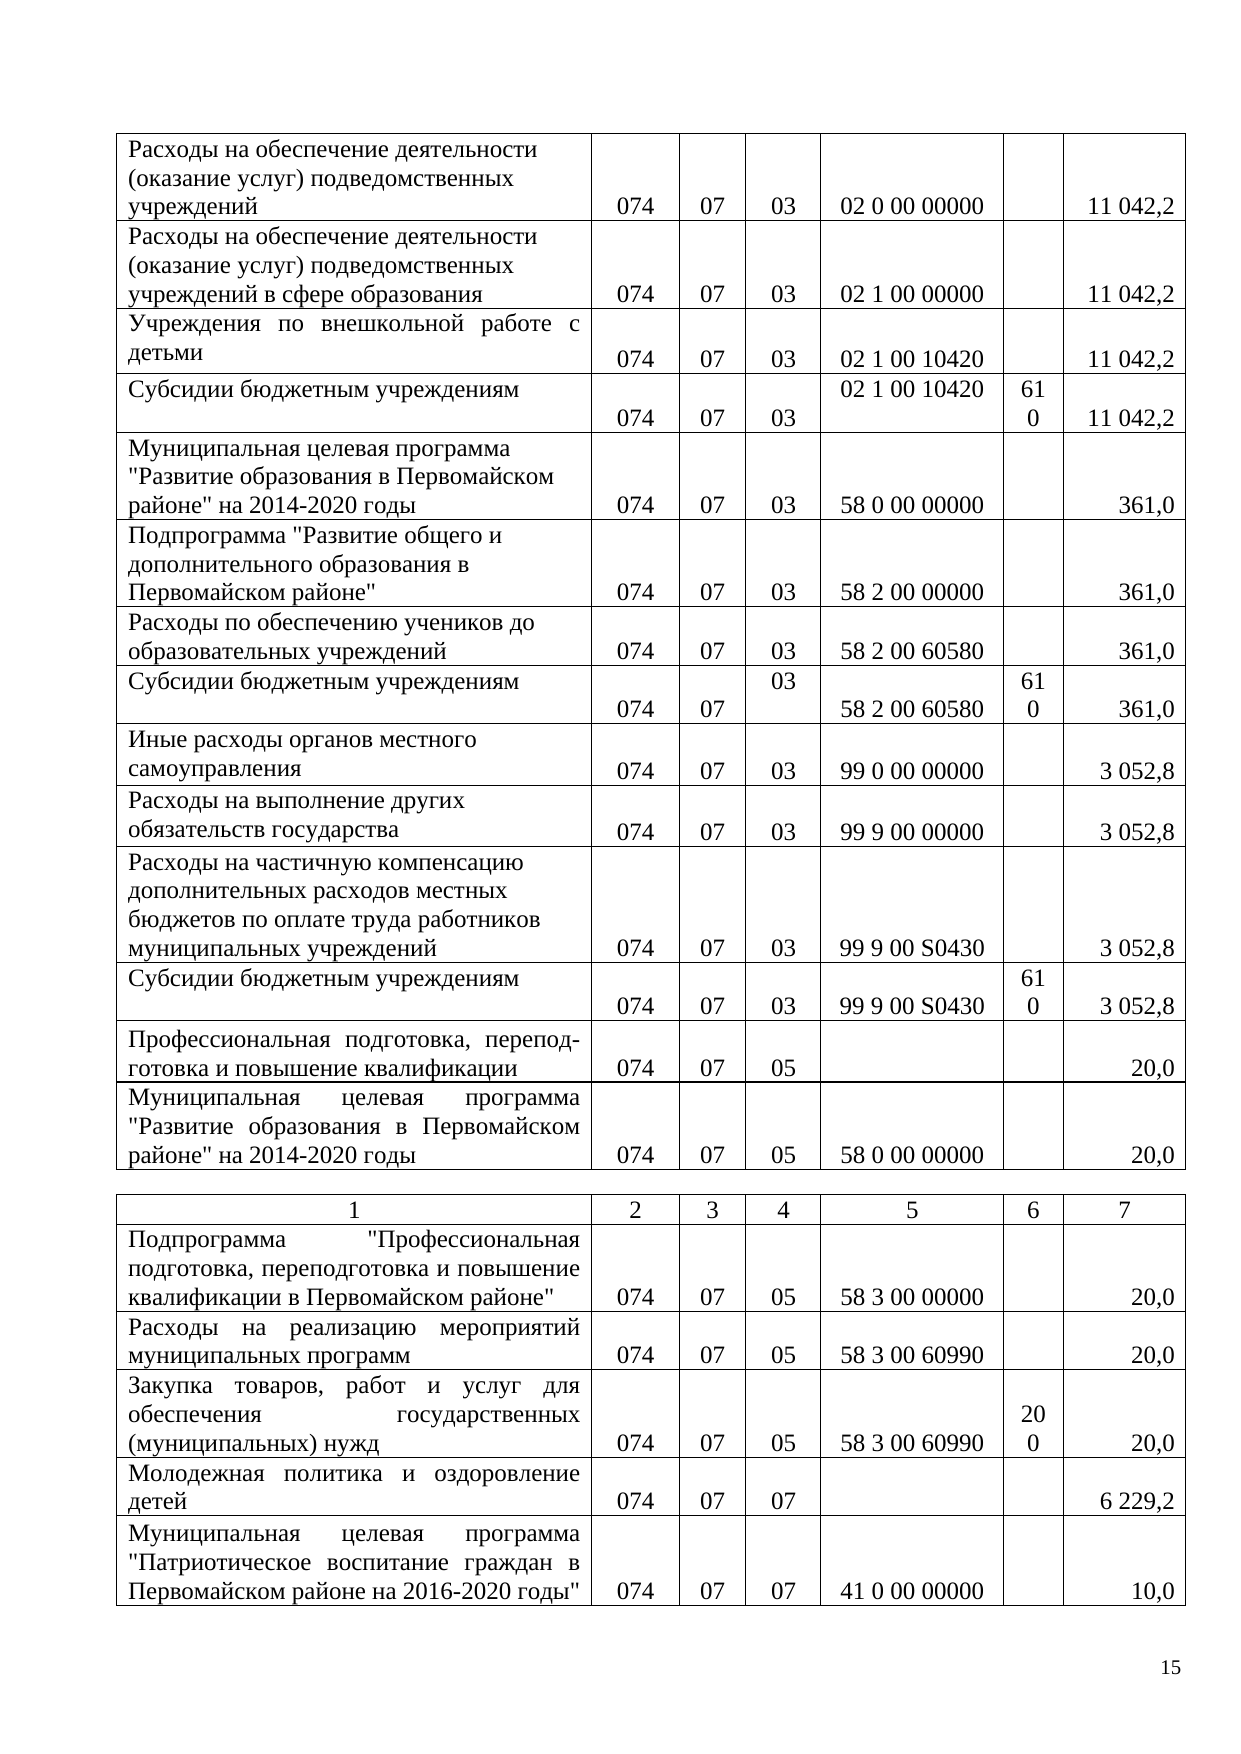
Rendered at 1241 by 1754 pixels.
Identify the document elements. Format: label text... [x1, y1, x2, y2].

table_cell 07 [680, 666, 745, 723]
table_cell Расходы на обеспечение деятельности (оказание услуг) подведомственных учреждений [117, 134, 591, 220]
table_cell 074 [592, 786, 679, 846]
table_header 1 [117, 1195, 591, 1223]
table_cell 11 042,2 [1064, 374, 1185, 432]
table_cell 07 [680, 134, 745, 220]
table_cell 11 042,2 [1064, 309, 1185, 373]
table_cell 41 0 00 00000 [821, 1516, 1003, 1604]
table_cell 99 9 00 00000 [821, 786, 1003, 846]
table_header 4 [746, 1195, 820, 1223]
table_cell 07 [680, 724, 745, 784]
table_cell 10,0 [1064, 1516, 1185, 1604]
table_cell 074 [592, 724, 679, 784]
table_cell 6 229,2 [1064, 1458, 1185, 1515]
table_cell 074 [592, 134, 679, 220]
table_cell Расходы по обеспечению учеников до образовательных учреждений [117, 607, 591, 665]
table_cell 99 9 00 S0430 [821, 963, 1003, 1020]
table_header 6 [1004, 1195, 1063, 1223]
table_cell 58 3 00 60990 [821, 1312, 1003, 1369]
table_cell 03 [746, 433, 820, 519]
table_cell 074 [592, 847, 679, 962]
table_cell 05 [746, 1225, 820, 1311]
table_cell Субсидии бюджетным учреждениям [117, 963, 591, 1020]
table_cell [1004, 724, 1063, 784]
table_cell 99 9 00 S0430 [821, 847, 1003, 962]
table_cell [1004, 433, 1063, 519]
table_cell 07 [680, 520, 745, 606]
table_header 7 [1064, 1195, 1185, 1223]
table_cell 07 [680, 1516, 745, 1604]
table_cell 074 [592, 1021, 679, 1081]
table_cell 58 2 00 60580 [821, 666, 1003, 723]
table_cell Молодежная политика и оздоровление детей [117, 1458, 591, 1515]
table_cell 361,0 [1064, 433, 1185, 519]
table_cell 20,0 [1064, 1312, 1185, 1369]
table_cell 074 [592, 1370, 679, 1457]
table_cell 074 [592, 520, 679, 606]
table_cell 074 [592, 433, 679, 519]
table_cell 3 052,8 [1064, 786, 1185, 846]
table_cell 11 042,2 [1064, 134, 1185, 220]
table_cell 074 [592, 309, 679, 373]
table_header 5 [821, 1195, 1003, 1223]
table_cell Подпрограмма "Профессиональная подготовка, переподготовка и повышение квалификации в Первомайском районе" [117, 1225, 591, 1311]
table_cell [1004, 1225, 1063, 1311]
table_cell Муниципальная целевая программа "Развитие образования в Первомайском районе" на 2014-2020 годы [117, 1083, 591, 1169]
table_cell 074 [592, 1225, 679, 1311]
table_cell Расходы на обеспечение деятельности (оказание услуг) подведомственных учреждений в сфере образования [117, 221, 591, 307]
table_cell 03 [746, 607, 820, 665]
table_cell [1004, 1083, 1063, 1169]
table_cell [1004, 520, 1063, 606]
table_cell 074 [592, 221, 679, 307]
table_cell Учреждения по внешкольной работе с детьми [117, 309, 591, 373]
table_cell 03 [746, 374, 820, 432]
table_cell 58 0 00 00000 [821, 433, 1003, 519]
table_cell 07 [680, 786, 745, 846]
table_cell Закупка товаров, работ и услуг для обеспечения государственных (муниципальных) нужд [117, 1370, 591, 1457]
table_cell 03 [746, 520, 820, 606]
table_cell 07 [680, 374, 745, 432]
table_cell [1004, 1021, 1063, 1081]
table_cell 074 [592, 1312, 679, 1369]
table_cell 05 [746, 1021, 820, 1081]
table_cell 610 [1004, 374, 1063, 432]
table_cell 03 [746, 963, 820, 1020]
table_cell [1004, 847, 1063, 962]
table_cell 20,0 [1064, 1225, 1185, 1311]
table_cell 03 [746, 309, 820, 373]
table_cell 03 [746, 134, 820, 220]
table_cell Муниципальная целевая программа "Развитие образования в Первомайском районе" на 2014-2020 годы [117, 433, 591, 519]
table_cell 074 [592, 1458, 679, 1515]
table_cell 07 [680, 1021, 745, 1081]
table_cell 20,0 [1064, 1083, 1185, 1169]
table_cell 07 [680, 433, 745, 519]
table_cell [1004, 607, 1063, 665]
table_cell 361,0 [1064, 520, 1185, 606]
table_cell 99 0 00 00000 [821, 724, 1003, 784]
table_cell 02 1 00 10420 [821, 374, 1003, 432]
table_cell 03 [746, 847, 820, 962]
table_cell 07 [680, 963, 745, 1020]
table_cell Расходы на реализацию мероприятий муниципальных программ [117, 1312, 591, 1369]
table_cell 05 [746, 1312, 820, 1369]
table_cell 3 052,8 [1064, 724, 1185, 784]
table_cell [1004, 1516, 1063, 1604]
table_cell 20,0 [1064, 1370, 1185, 1457]
table_cell 074 [592, 1516, 679, 1604]
table_cell 20,0 [1064, 1021, 1185, 1081]
table_cell 07 [680, 847, 745, 962]
table_cell [1004, 221, 1063, 307]
table_cell 11 042,2 [1064, 221, 1185, 307]
table_cell Подпрограмма "Развитие общего и дополнительного образования в Первомайском районе" [117, 520, 591, 606]
table_cell [1004, 1312, 1063, 1369]
table_cell 074 [592, 666, 679, 723]
table_cell 07 [680, 1370, 745, 1457]
table_cell 610 [1004, 963, 1063, 1020]
table_cell 07 [680, 607, 745, 665]
table_cell 07 [680, 1083, 745, 1169]
table_cell 03 [746, 724, 820, 784]
table_cell 05 [746, 1370, 820, 1457]
table_cell [1004, 309, 1063, 373]
table_cell 58 3 00 60990 [821, 1370, 1003, 1457]
table_cell [1004, 786, 1063, 846]
table_header 3 [680, 1195, 745, 1223]
table_cell 361,0 [1064, 607, 1185, 665]
table_cell [1004, 134, 1063, 220]
table_cell Расходы на выполнение других обязательств государства [117, 786, 591, 846]
table_cell 03 [746, 666, 820, 723]
table_cell Субсидии бюджетным учреждениям [117, 666, 591, 723]
table_cell [821, 1458, 1003, 1515]
table_cell 58 2 00 00000 [821, 520, 1003, 606]
table_cell 07 [680, 309, 745, 373]
table_cell 58 3 00 00000 [821, 1225, 1003, 1311]
table_cell [1004, 1458, 1063, 1515]
table_cell 610 [1004, 666, 1063, 723]
table_cell 02 1 00 00000 [821, 221, 1003, 307]
table_cell 07 [746, 1516, 820, 1604]
table_cell 074 [592, 607, 679, 665]
table_header 2 [592, 1195, 679, 1223]
table_cell Расходы на частичную компенсацию дополнительных расходов местных бюджетов по оплате труда работников муниципальных учреждений [117, 847, 591, 962]
table_cell 3 052,8 [1064, 847, 1185, 962]
table_cell 07 [746, 1458, 820, 1515]
table_cell 07 [680, 1225, 745, 1311]
table_cell 361,0 [1064, 666, 1185, 723]
table_cell 02 1 00 10420 [821, 309, 1003, 373]
table_cell 07 [680, 1312, 745, 1369]
table_cell Профессиональная подготовка, перепод-готовка и повышение квалификации [117, 1021, 591, 1081]
table_cell 03 [746, 221, 820, 307]
table_cell Муниципальная целевая программа "Патриотическое воспитание граждан в Первомайском районе на 2016-2020 годы" [117, 1516, 591, 1604]
table_cell 58 2 00 60580 [821, 607, 1003, 665]
table_cell 02 0 00 00000 [821, 134, 1003, 220]
table_cell Субсидии бюджетным учреждениям [117, 374, 591, 432]
table_cell 200 [1004, 1370, 1063, 1457]
table_cell 58 0 00 00000 [821, 1083, 1003, 1169]
table_cell 074 [592, 1083, 679, 1169]
table_cell Иные расходы органов местного самоуправления [117, 724, 591, 784]
table_cell 3 052,8 [1064, 963, 1185, 1020]
table_cell 05 [746, 1083, 820, 1169]
table_cell 074 [592, 374, 679, 432]
table_cell 074 [592, 963, 679, 1020]
table_cell [821, 1021, 1003, 1081]
table_cell 07 [680, 1458, 745, 1515]
table_cell 07 [680, 221, 745, 307]
table_cell 03 [746, 786, 820, 846]
